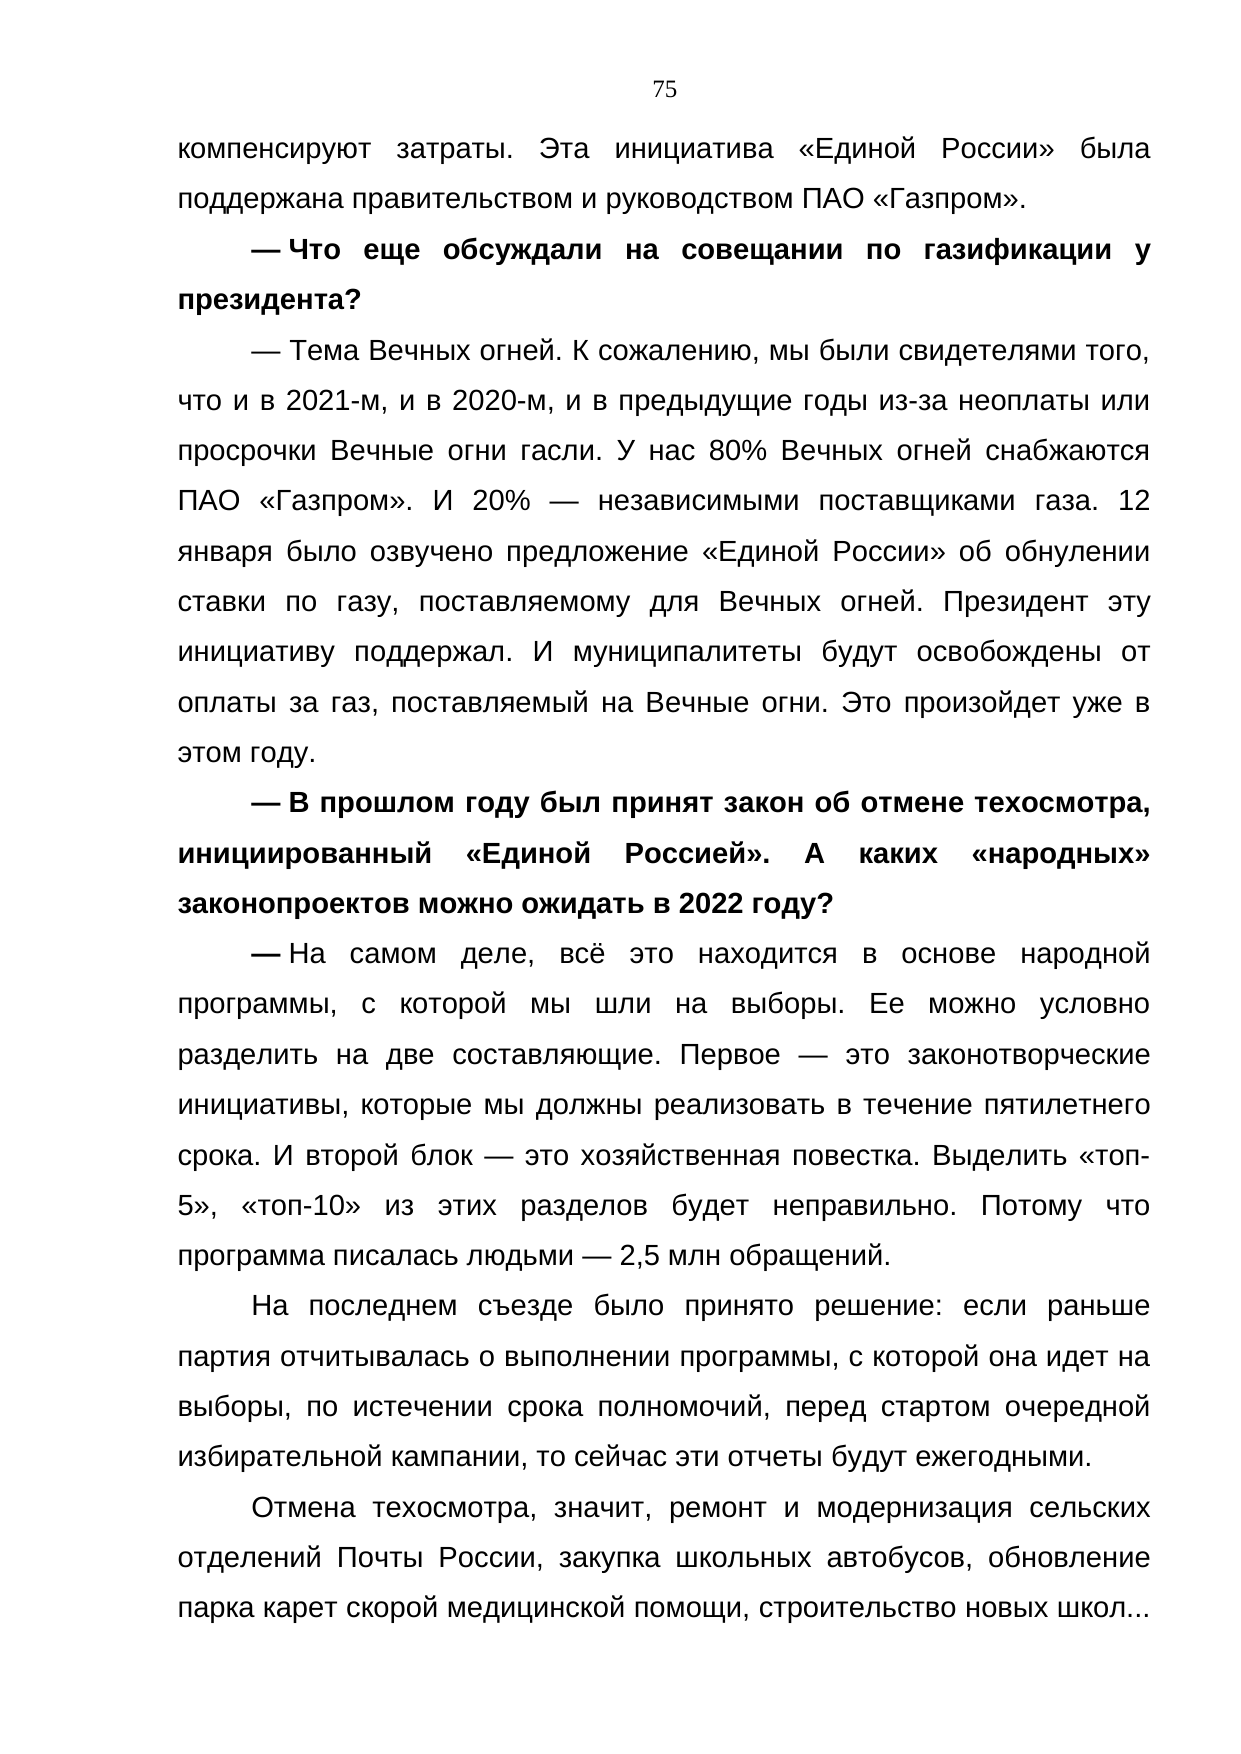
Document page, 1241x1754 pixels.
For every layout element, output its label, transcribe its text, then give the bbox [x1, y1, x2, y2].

text — На самом деле, всё это находится в основе народной программы, с которой мы шли на выборы. Ее можно условно разделить на две составляющие. Первое — это законотворческие инициативы, которые мы должны реализовать в течение пятилетнего срока. И второй блок — это хозяйственная повестка. Выделить «топ-5», «топ-10» из этих разделов будет неправильно. Потому что программа писалась людьми — 2,5 млн обращений. [177, 936, 1152, 1272]
text На последнем съезде было принято решение: если раньше партия отчитывалась о выполнении программы, с которой она идет на выборы, по истечении срока полномочий, перед стартом очередной избирательной кампании, то сейчас эти отчеты будут ежегодными. [177, 1288, 1152, 1473]
text — В прошлом году был принят закон об отмене техосмотра, инициированный «Единой Россией». А каких «народных» законопроектов можно ожидать в 2022 году? [177, 785, 1152, 919]
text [177, 1490, 1152, 1624]
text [177, 131, 1152, 215]
text — Что еще обсуждали на совещании по газификации у президента? [177, 232, 1152, 316]
text — Тема Вечных огней. К сожалению, мы были свидетелями того, что и в 2021-м, и в 2020-м, и в предыдущие годы из-за неоплаты или просрочки Вечные огни гасли. У нас 80% Вечных огней снабжаются ПАО «Газпром». И 20% — независимыми поставщиками газа. 12 января было озвучено предложение «Единой России» об обнулении ставки по газу, поставляемому для Вечных огней. Президент эту инициативу поддержал. И муниципалитеты будут освобождены от оплаты за газ, поставляемый на Вечные огни. Это произойдет уже в этом году. [177, 332, 1152, 768]
